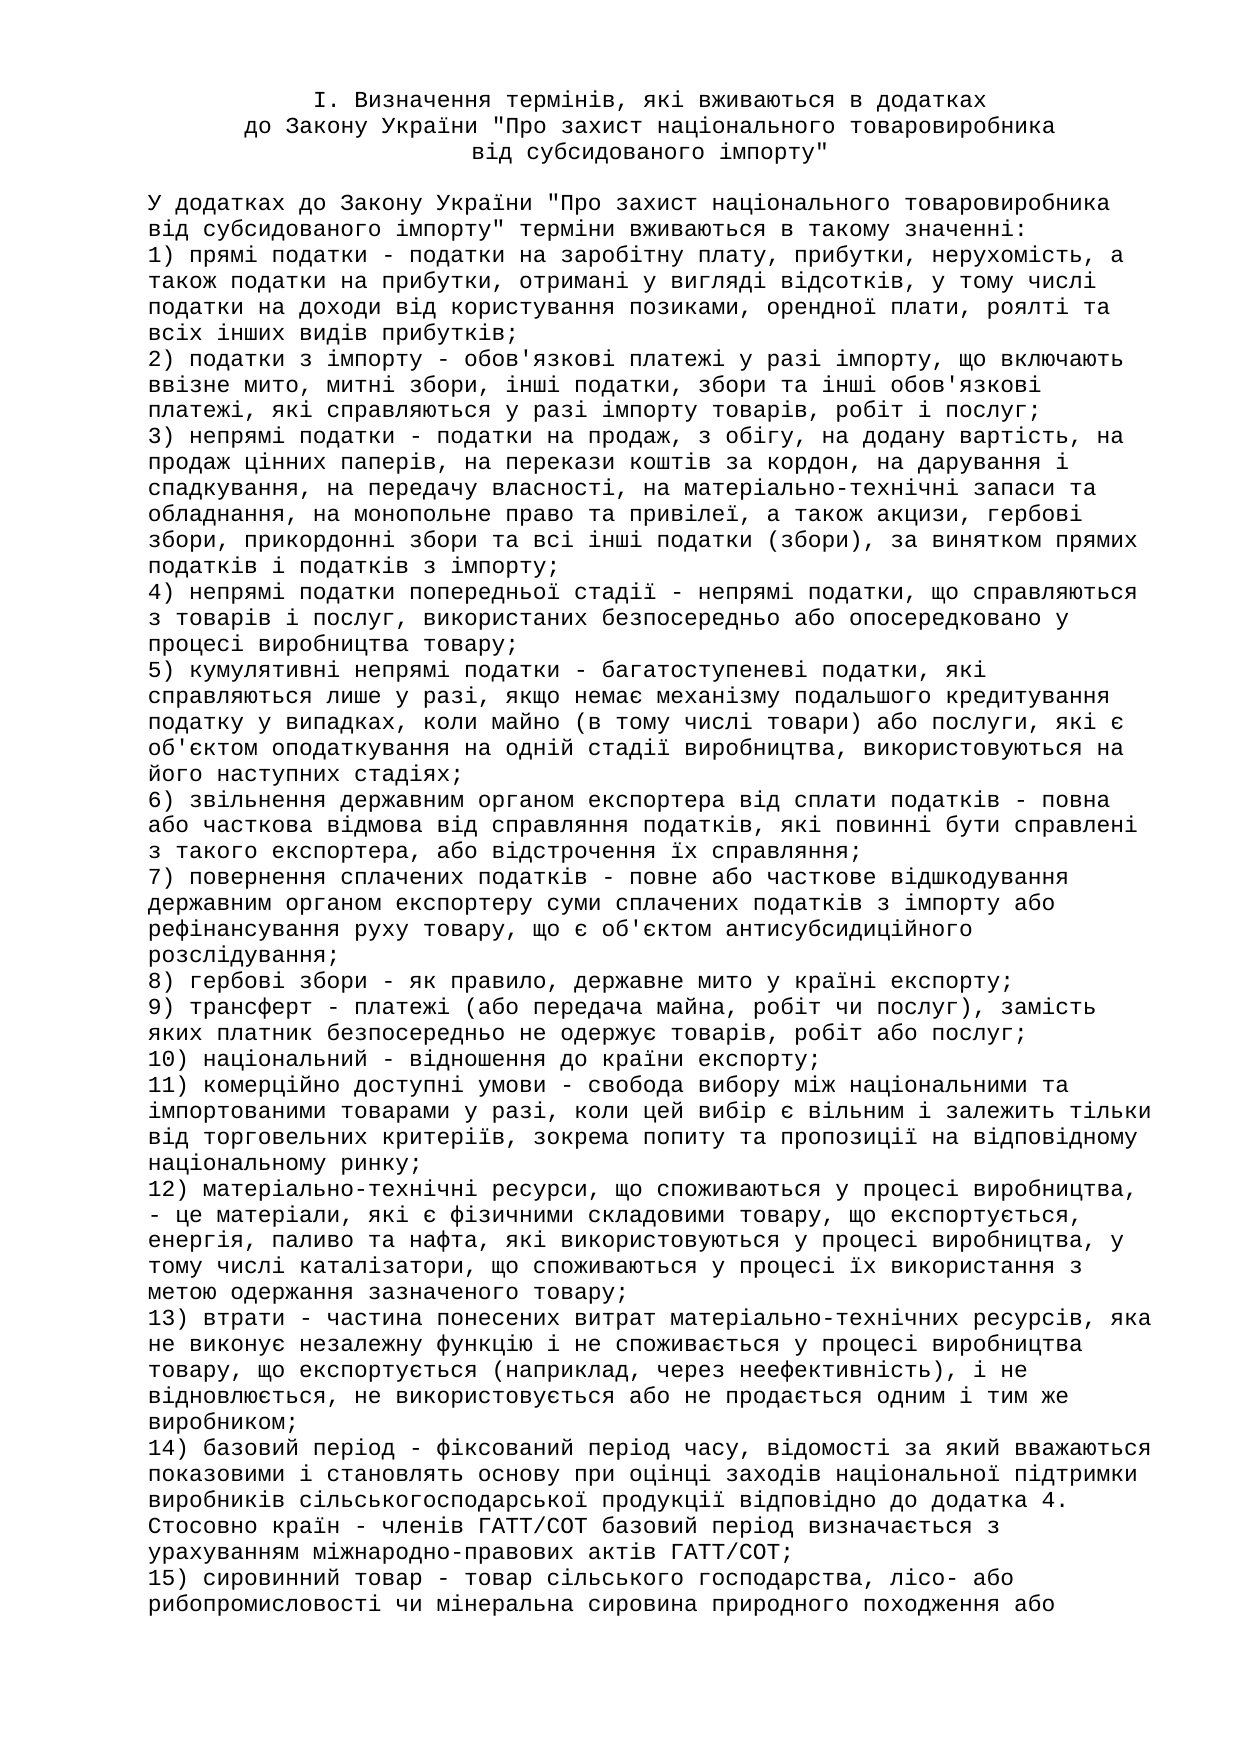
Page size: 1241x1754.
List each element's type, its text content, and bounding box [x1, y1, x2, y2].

text 2) податки з імпорту - обов'язкові платежі у разі імпорту, що включають ввізне мито, митні збори, інші податки, збори та інші обов'язкові платежі, які справляються у разі імпорту товарів, робіт і послуг; [148, 347, 1152, 425]
text 7) повернення сплачених податків - повне або часткове відшкодування державним органом експортеру суми сплачених податків з імпорту або рефінансування руху товару, що є об'єктом антисубсидиційного розслідування; [148, 866, 1152, 969]
text 12) матеріально-технічні ресурси, що споживаються у процесі виробництва, - це матеріали, які є фізичними складовими товару, що експортується, енергія, паливо та нафта, які використовуються у процесі виробництва, у тому числі каталізатори, що споживаються у процесі їх використання з метою одержання зазначеного товару; [148, 1177, 1152, 1307]
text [148, 1566, 1152, 1618]
text 8) гербові збори - як правило, державне мито у країні експорту; [148, 969, 1152, 995]
text 3) непрямі податки - податки на продаж, з обігу, на додану вартість, на продаж цінних паперів, на перекази коштів за кордон, на дарування і спадкування, на передачу власності, на матеріально-технічні запаси та обладнання, на монопольне право та привілеї, а також акцизи, гербові збори, прикордонні збори та всі інші податки (збори), за винятком прямих податків і податків з імпорту; [148, 425, 1152, 580]
text 6) звільнення державним органом експортера від сплати податків - повна або часткова відмова від справляння податків, які повинні бути справлені з такого експортера, або відстрочення їх справляння; [148, 788, 1152, 866]
text 4) непрямі податки попередньої стадії - непрямі податки, що справляються з товарів і послуг, використаних безпосередньо або опосередковано у процесі виробництва товару; [148, 580, 1152, 658]
text 10) національний - відношення до країни експорту; [148, 1047, 1152, 1073]
text У додатках до Закону України "Про захист національного товаровиробника від субсидованого імпорту" терміни вживаються в такому значенні: [148, 191, 1152, 243]
text 1) прямі податки - податки на заробітну плату, прибутки, нерухомість, а також податки на прибутки, отримані у вигляді відсотків, у тому числі податки на доходи від користування позиками, орендної плати, роялті та всіх інших видів прибутків; [148, 243, 1152, 347]
text I. Визначення термінів, які вживаються в додатках до Закону України "Про захист національного товаровиробника від субсидованого імпорту" [148, 88, 1152, 166]
text 14) базовий період - фіксований період часу, відомості за який вважаються показовими і становлять основу при оцінці заходів національної підтримки виробників сільськогосподарської продукції відповідно до додатка 4. Стосовно країн - членів ГАТТ/СОТ базовий період визначається з урахуванням міжнародно-правових актів ГАТТ/СОТ; [148, 1436, 1152, 1566]
text 13) втрати - частина понесених витрат матеріально-технічних ресурсів, яка не виконує незалежну функцію і не споживається у процесі виробництва товару, що експортується (наприклад, через неефективність), і не відновлюється, не використовується або не продається одним і тим же виробником; [148, 1307, 1152, 1436]
text 5) кумулятивні непрямі податки - багатоступеневі податки, які справляються лише у разі, якщо немає механізму подальшого кредитування податку у випадках, коли майно (в тому числі товари) або послуги, які є об'єктом оподаткування на одній стадії виробництва, використовуються на його наступних стадіях; [148, 658, 1152, 788]
text 11) комерційно доступні умови - свобода вибору між національними та імпортованими товарами у разі, коли цей вибір є вільним і залежить тільки від торговельних критеріїв, зокрема попиту та пропозиції на відповідному національному ринку; [148, 1073, 1152, 1177]
text 9) трансферт - платежі (або передача майна, робіт чи послуг), замість яких платник безпосередньо не одержує товарів, робіт або послуг; [148, 995, 1152, 1047]
